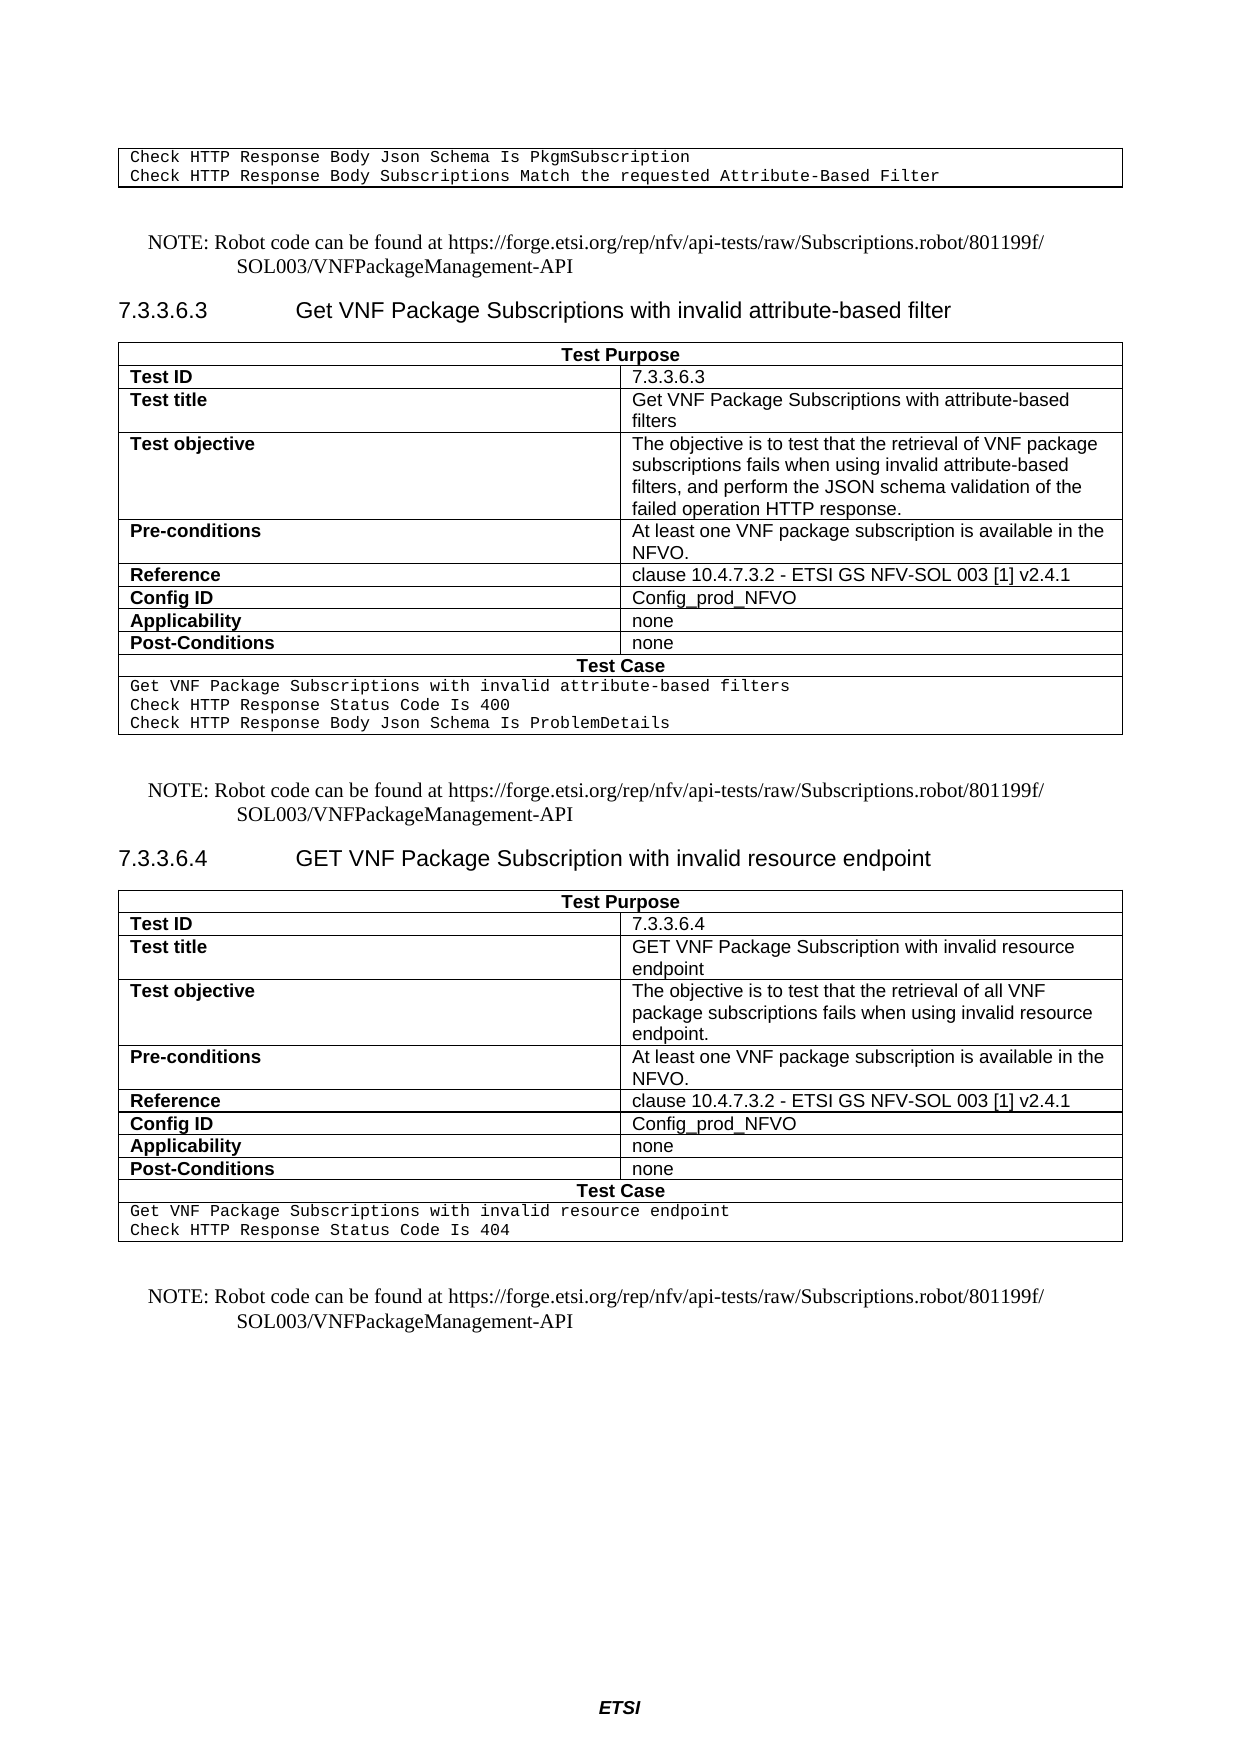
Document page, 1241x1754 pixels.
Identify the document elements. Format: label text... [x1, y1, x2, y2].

subtitle 7.3.3.6.3 Get VNF Package Subscriptions with invalid attribute-based filter [118, 297, 1122, 323]
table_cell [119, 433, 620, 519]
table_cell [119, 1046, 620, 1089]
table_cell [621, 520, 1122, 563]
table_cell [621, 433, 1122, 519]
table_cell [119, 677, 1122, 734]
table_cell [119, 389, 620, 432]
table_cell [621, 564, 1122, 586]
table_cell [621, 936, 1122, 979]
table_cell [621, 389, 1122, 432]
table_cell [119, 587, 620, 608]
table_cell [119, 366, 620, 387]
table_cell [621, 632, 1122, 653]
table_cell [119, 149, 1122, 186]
text NOTE: Robot code can be found at https://forge.etsi.org/rep/nfv/api-tests/raw/Subscriptions.robot/801199f/SOL003/VNFPackageManagement-API [148, 230, 1122, 278]
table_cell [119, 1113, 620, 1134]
text NOTE: Robot code can be found at https://forge.etsi.org/rep/nfv/api-tests/raw/Subscriptions.robot/801199f/SOL003/VNFPackageManagement-API [148, 778, 1122, 826]
text NOTE: Robot code can be found at https://forge.etsi.org/rep/nfv/api-tests/raw/Subscriptions.robot/801199f/SOL003/VNFPackageManagement-API [148, 1284, 1122, 1333]
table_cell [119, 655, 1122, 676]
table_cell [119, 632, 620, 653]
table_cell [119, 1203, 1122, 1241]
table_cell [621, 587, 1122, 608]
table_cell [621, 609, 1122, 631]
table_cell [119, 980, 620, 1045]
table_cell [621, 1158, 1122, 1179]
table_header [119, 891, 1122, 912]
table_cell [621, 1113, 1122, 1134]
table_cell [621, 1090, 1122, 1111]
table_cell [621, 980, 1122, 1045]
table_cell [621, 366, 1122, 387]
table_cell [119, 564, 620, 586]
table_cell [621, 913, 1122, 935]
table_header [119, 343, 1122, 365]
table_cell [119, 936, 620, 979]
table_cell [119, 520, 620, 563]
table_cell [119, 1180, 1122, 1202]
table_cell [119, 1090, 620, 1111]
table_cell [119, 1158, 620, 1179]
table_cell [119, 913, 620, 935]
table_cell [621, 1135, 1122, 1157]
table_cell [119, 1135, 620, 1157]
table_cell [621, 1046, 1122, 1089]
subtitle 7.3.3.6.4 GET VNF Package Subscription with invalid resource endpoint [118, 844, 1122, 871]
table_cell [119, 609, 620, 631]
